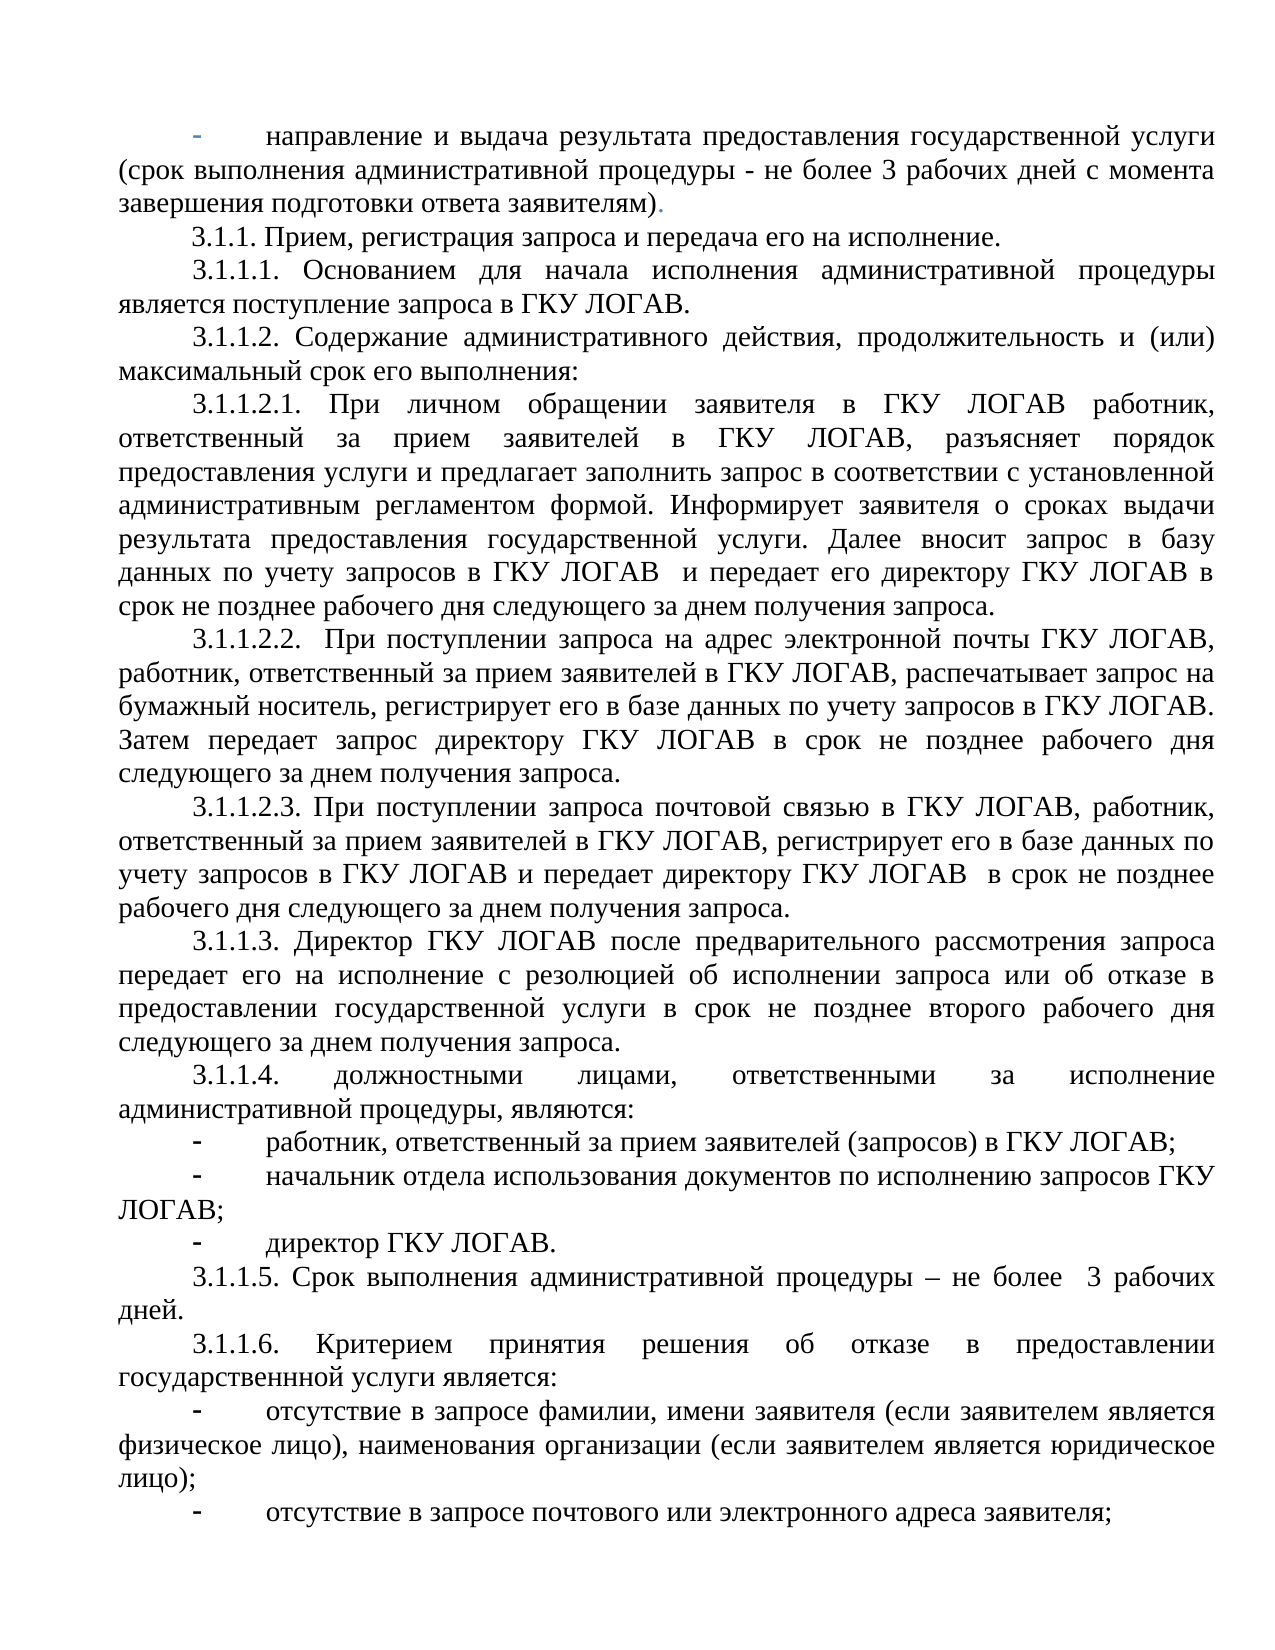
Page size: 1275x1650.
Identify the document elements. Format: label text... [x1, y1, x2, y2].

list работник, ответственный за прием заявителей (запросов) в ГКУ ЛОГАВ; [118, 1124, 1216, 1158]
text 3.1.1.3. Директор ГКУ ЛОГАВ после предварительного рассмотрения запроса передает его на исполнение с резолюцией об исполнении запроса или об отказе в предоставлении государственной услуги в срок не позднее второго рабочего дня следующего за днем получения запроса. [118, 923, 1216, 1057]
text 3.1.1.2.2. При поступлении запроса на адрес электронной почты ГКУ ЛОГАВ, работник, ответственный за прием заявителей в ГКУ ЛОГАВ, распечатывает запрос на бумажный носитель, регистрирует его в базе данных по учету запросов в ГКУ ЛОГАВ. Затем передает запрос директору ГКУ ЛОГАВ в срок не позднее рабочего дня следующего за днем получения запроса. [118, 621, 1216, 789]
text 3.1.1.2. Содержание административного действия, продолжительность и (или) максимальный срок его выполнения: [118, 319, 1216, 387]
text 3.1.1.1. Основанием для начала исполнения административной процедуры является поступление запроса в ГКУ ЛОГАВ. [118, 252, 1216, 319]
text 3.1.1.4. должностными лицами, ответственными за исполнение административной процедуры, являются: [118, 1057, 1216, 1124]
list отсутствие в запросе фамилии, имени заявителя (если заявителем является физическое лицо), наименования организации (если заявителем является юридическое лицо); [118, 1393, 1216, 1494]
text 3.1.1.2.1. При личном обращении заявителя в ГКУ ЛОГАВ работник, ответственный за прием заявителей в ГКУ ЛОГАВ, разъясняет порядок предоставления услуги и предлагает заполнить запрос в соответствии с установленной административным регламентом формой. Информирует заявителя о сроках выдачи результата предоставления государственной услуги. Далее вносит запрос в базу данных по учету запросов в ГКУ ЛОГАВ и передает его директору ГКУ ЛОГАВ в срок не позднее рабочего дня следующего за днем получения запроса. [118, 387, 1216, 621]
list начальник отдела использования документов по исполнению запросов ГКУ ЛОГАВ; [118, 1158, 1216, 1225]
text 3.1.1.6. Критерием принятия решения об отказе в предоставлении государственнной услуги является: [118, 1326, 1216, 1393]
list директор ГКУ ЛОГАВ. [118, 1225, 1216, 1259]
text 3.1.1. Прием, регистрация запроса и передача его на исполнение. [118, 219, 1216, 252]
text 3.1.1.2.3. При поступлении запроса почтовой связью в ГКУ ЛОГАВ, работник, ответственный за прием заявителей в ГКУ ЛОГАВ, регистрирует его в базе данных по учету запросов в ГКУ ЛОГАВ и передает директору ГКУ ЛОГАВ в срок не позднее рабочего дня следующего за днем получения запроса. [118, 789, 1216, 923]
list направление и выдача результата предоставления государственной услуги (срок выполнения административной процедуры - не более 3 рабочих дней с момента завершения подготовки ответа заявителям). [118, 118, 1216, 219]
text 3.1.1.5. Срок выполнения административной процедуры – не более 3 рабочих дней. [118, 1259, 1216, 1326]
list отсутствие в запросе почтового или электронного адреса заявителя; [118, 1494, 1216, 1527]
